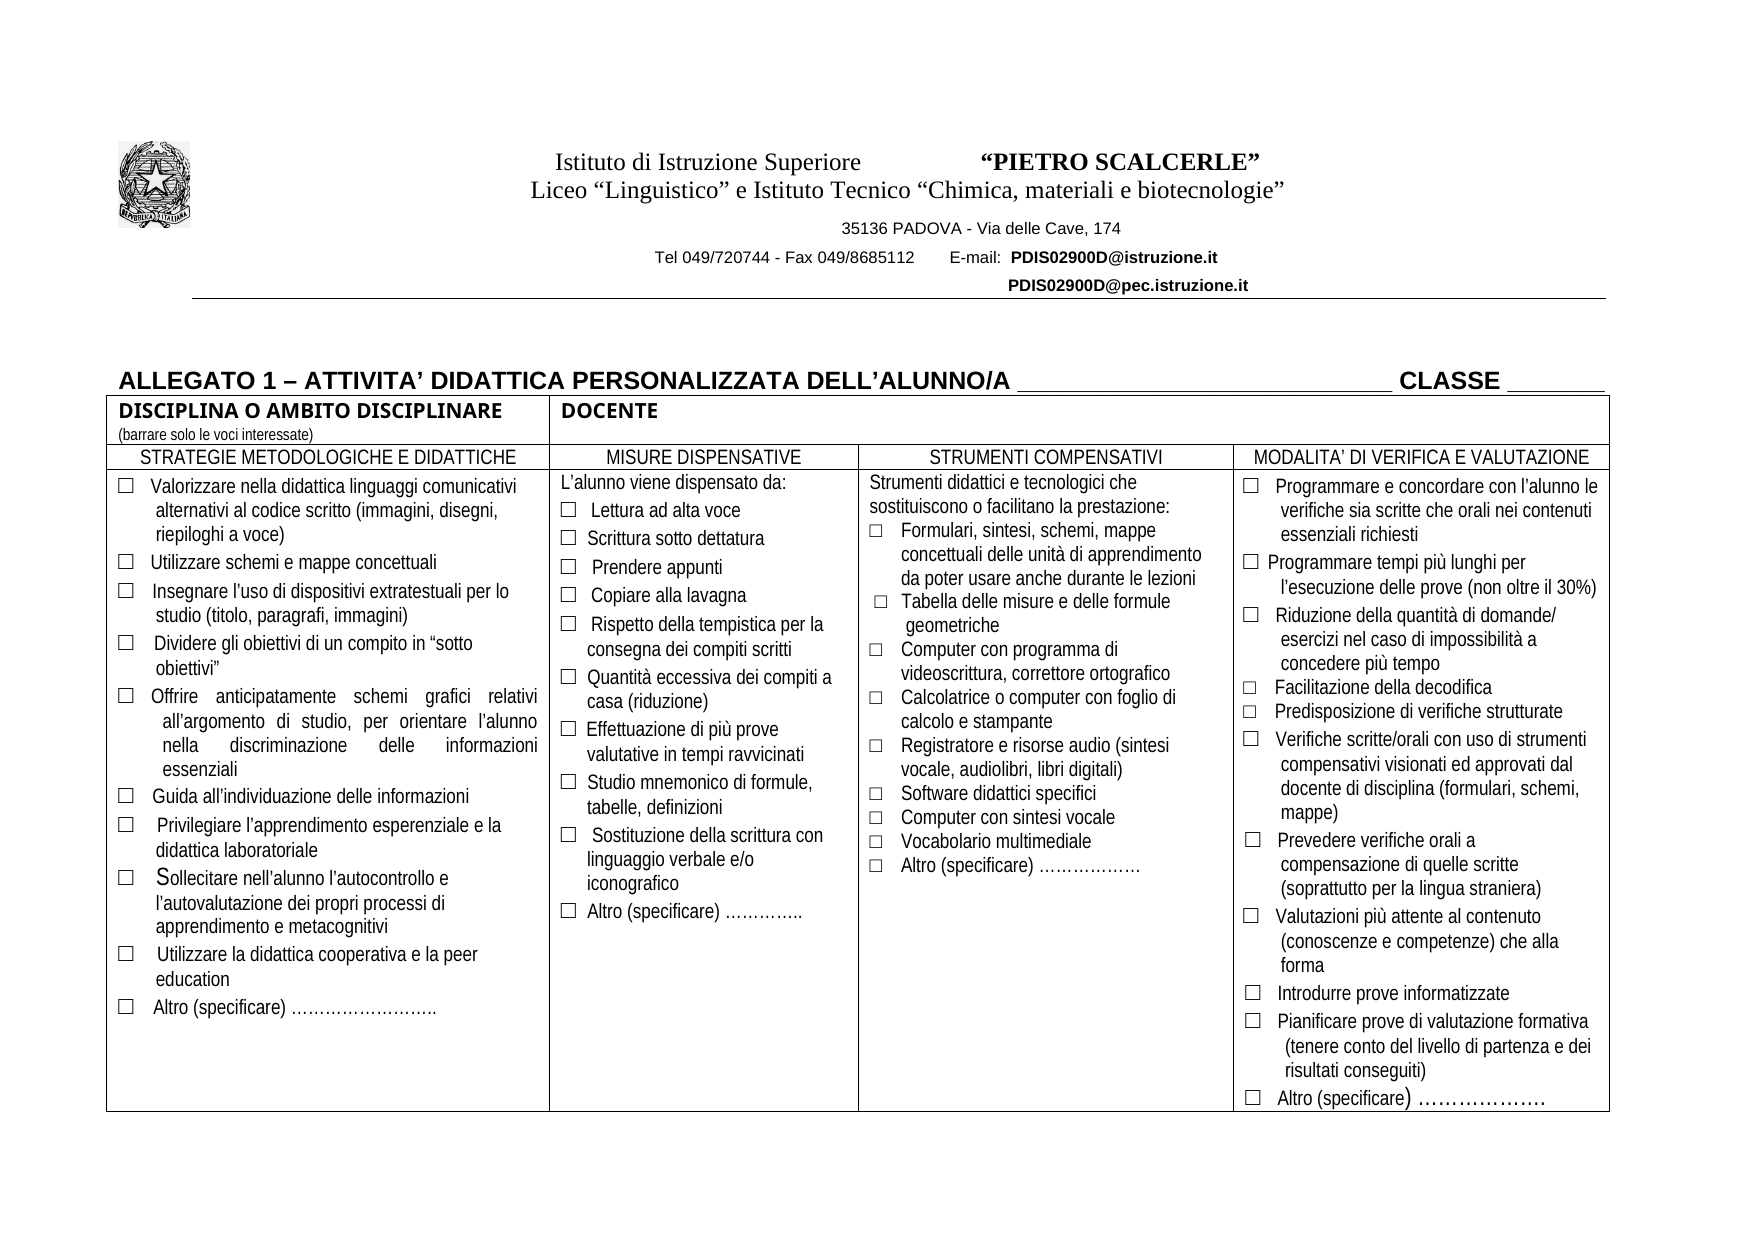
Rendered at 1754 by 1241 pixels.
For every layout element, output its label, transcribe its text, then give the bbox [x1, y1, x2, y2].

table_cell MODALITA’ DI VERIFICA E VALUTAZIONE [1234, 445, 1609, 468]
text Tel 049/720744 - Fax 049/8685112 E-mail: PDIS02900D@istruzione.it [192, 247, 1606, 267]
table_cell MISURE DISPENSATIVE [550, 445, 858, 468]
table_cell □ Valorizzare nella didattica linguaggi comunicativi alternativi al codice scritto (immagini, disegni, riepiloghi a voce) □ Utilizzare schemi e mappe concettuali □ Insegnare l’uso di dispositivi extratestuali per lo studio (titolo, paragrafi, immagini) □ Dividere gli obiettivi di un compito in “sotto obiettivi” □ Offrire anticipatamente schemi grafici relativi all’argomento di studio, per orientare l’alunno nella discriminazione delle informazioni essenziali □ Guida all’individuazione delle informazioni □ Privilegiare l’apprendimento esperenziale e la didattica laboratoriale □ Sollecitare nell’alunno l’autocontrollo e l’autovalutazione dei propri processi di apprendimento e metacognitivi □ Utilizzare la didattica cooperativa e la peer education □ Altro (specificare) …………………….. [107, 470, 549, 1111]
table_cell Strumenti didattici e tecnologici che sostituiscono o facilitano la prestazione: □ Formulari, sintesi, schemi, mappe concettuali delle unità di apprendimento da poter usare anche durante le lezioni □ Tabella delle misure e delle formule geometriche □ Computer con programma di videoscrittura, correttore ortografico □ Calcolatrice o computer con foglio di calcolo e stampante □ Registratore e risorse audio (sintesi vocale, audiolibri, libri digitali) □ Software didattici specifici □ Computer con sintesi vocale □ Vocabolario multimediale □ Altro (specificare) ……………… [859, 470, 1233, 1111]
text Istituto di Istruzione Superiore “PIETRO SCALCERLE” [191, 147, 1606, 176]
text PDIS02900D@pec.istruzione.it [192, 276, 1606, 298]
table_cell L’alunno viene dispensato da: □ Lettura ad alta voce □ Scrittura sotto dettatura □ Prendere appunti □ Copiare alla lavagna □ Rispetto della tempistica per la consegna dei compiti scritti □ Quantità eccessiva dei compiti a casa (riduzione) □ Effettuazione di più prove valutative in tempi ravvicinati □ Studio mnemonico di formule, tabelle, definizioni □ Sostituzione della scrittura con linguaggio verbale e/o iconografico □ Altro (specificare) ………….. [550, 470, 858, 1111]
text ALLEGATO 1 – ATTIVITA’ DIDATTICA PERSONALIZZATA DELL’ALUNNO/A ___________________________ CLASSE _______ [118, 366, 1606, 395]
text Liceo “Linguistico” e Istituto Tecnico “Chimica, materiali e biotecnologie” [191, 176, 1606, 204]
table_header DISCIPLINA O AMBITO DISCIPLINARE (barrare solo le voci interessate) [107, 396, 549, 443]
table_cell STRUMENTI COMPENSATIVI [859, 445, 1233, 468]
picture [118, 141, 191, 227]
table_header DOCENTE [550, 396, 1609, 443]
table_cell □ Programmare e concordare con l’alunno le verifiche sia scritte che orali nei contenuti essenziali richiesti □ Programmare tempi più lunghi per l’esecuzione delle prove (non oltre il 30%) □ Riduzione della quantità di domande/ esercizi nel caso di impossibilità a concedere più tempo □ Facilitazione della decodifica □ Predisposizione di verifiche strutturate □ Verifiche scritte/orali con uso di strumenti compensativi visionati ed approvati dal docente di disciplina (formulari, schemi, mappe) □ Prevedere verifiche orali a compensazione di quelle scritte (soprattutto per la lingua straniera) □ Valutazioni più attente al contenuto (conoscenze e competenze) che alla forma □ Introdurre prove informatizzate □ Pianificare prove di valutazione formativa (tenere conto del livello di partenza e dei risultati conseguiti) □ Altro (specificare) ………………. [1234, 470, 1609, 1111]
table_cell STRATEGIE METODOLOGICHE E DIDATTICHE [107, 445, 549, 468]
text 35136 PADOVA - Via delle Cave, 174 [192, 219, 1606, 238]
